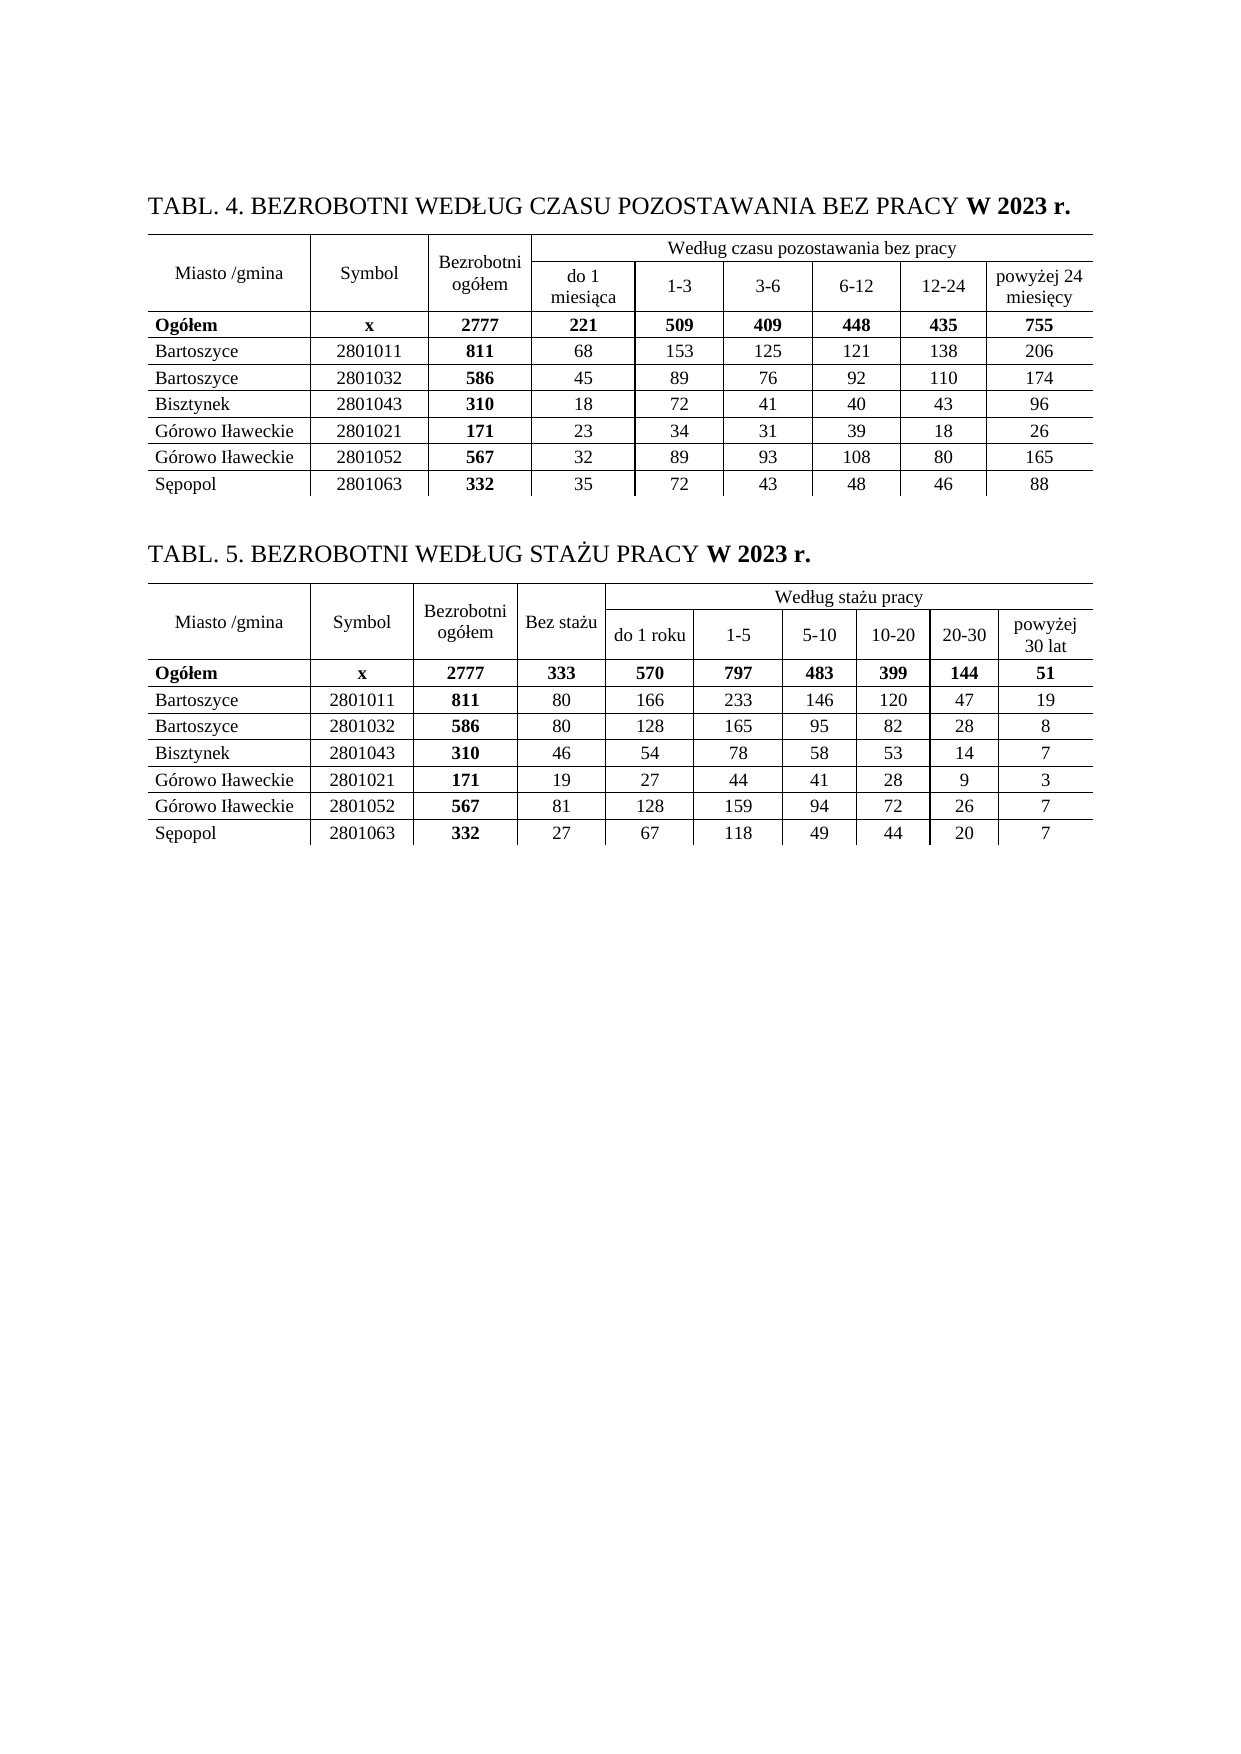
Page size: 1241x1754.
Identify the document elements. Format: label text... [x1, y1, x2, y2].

table_cell 811 [414, 687, 517, 712]
table_cell 2777 [414, 660, 517, 686]
table_cell 41 [724, 391, 812, 417]
table_cell 146 [783, 687, 856, 712]
table_header Symbol [311, 235, 428, 311]
table_header Bezrobotni ogółem [429, 235, 531, 311]
table_cell Ogółem [148, 312, 310, 337]
table_cell 2801011 [311, 687, 413, 712]
table_cell 2801032 [311, 714, 413, 739]
table_cell 3-6 [724, 262, 812, 311]
table_cell 509 [636, 312, 723, 337]
table_cell 12-24 [901, 262, 986, 311]
table_cell 206 [987, 338, 1092, 364]
table_cell 2801032 [311, 365, 428, 390]
table_cell 435 [901, 312, 986, 337]
text TABL. 4. BEZROBOTNI WEDŁUG CZASU POZOSTAWANIA BEZ PRACY W 2023 r. [148, 191, 1092, 219]
table_cell 171 [429, 418, 531, 443]
table_cell 32 [532, 444, 634, 470]
table_cell 68 [532, 338, 634, 364]
table_cell 20 [931, 820, 998, 845]
table_cell 53 [857, 740, 929, 766]
table_cell do 1 miesiąca [532, 262, 634, 311]
table_cell Bartoszyce [148, 365, 310, 390]
table_cell 310 [429, 391, 531, 417]
table_cell 159 [694, 793, 782, 819]
table_cell Sępopol [148, 471, 310, 496]
table_cell 27 [518, 820, 605, 845]
table_cell Sępopol [148, 820, 310, 845]
table_cell 82 [857, 714, 929, 739]
table_cell 332 [414, 820, 517, 845]
table_cell 166 [606, 687, 693, 712]
table_cell 39 [813, 418, 900, 443]
table_cell 47 [931, 687, 998, 712]
table_cell 28 [857, 767, 929, 792]
table_cell 5-10 [783, 610, 856, 659]
table_cell 586 [429, 365, 531, 390]
table_cell 27 [606, 767, 693, 792]
table_cell 2801043 [311, 391, 428, 417]
table_cell 153 [636, 338, 723, 364]
table_cell 797 [694, 660, 782, 686]
table_cell Bartoszyce [148, 687, 310, 712]
table_cell 567 [414, 793, 517, 819]
table_cell 586 [414, 714, 517, 739]
table_cell 31 [724, 418, 812, 443]
table_cell 8 [999, 714, 1092, 739]
table_cell 94 [783, 793, 856, 819]
table_cell Górowo Iławeckie [148, 793, 310, 819]
table_header Według czasu pozostawania bez pracy [532, 235, 1092, 261]
table_cell 165 [987, 444, 1092, 470]
table_cell 310 [414, 740, 517, 766]
table_cell 92 [813, 365, 900, 390]
table_cell 125 [724, 338, 812, 364]
table_cell 221 [532, 312, 634, 337]
table_cell 165 [694, 714, 782, 739]
table_cell 2801011 [311, 338, 428, 364]
table_cell 81 [518, 793, 605, 819]
table_cell 483 [783, 660, 856, 686]
table_cell 88 [987, 471, 1092, 496]
table_cell x [311, 660, 413, 686]
table_cell 80 [518, 687, 605, 712]
table_cell 567 [429, 444, 531, 470]
table_cell 45 [532, 365, 634, 390]
table_cell 171 [414, 767, 517, 792]
table_cell Bisztynek [148, 391, 310, 417]
table_cell 10-20 [857, 610, 929, 659]
table_cell 34 [636, 418, 723, 443]
table_cell 46 [518, 740, 605, 766]
table_cell 41 [783, 767, 856, 792]
table_cell 40 [813, 391, 900, 417]
table_cell 19 [518, 767, 605, 792]
table_cell 46 [901, 471, 986, 496]
table_cell Bisztynek [148, 740, 310, 766]
table_cell powyżej 30 lat [999, 610, 1092, 659]
table_cell 95 [783, 714, 856, 739]
table_cell 96 [987, 391, 1092, 417]
table_cell 108 [813, 444, 900, 470]
table_cell 54 [606, 740, 693, 766]
table_cell 93 [724, 444, 812, 470]
table_cell 118 [694, 820, 782, 845]
table_cell 89 [636, 444, 723, 470]
table_cell 72 [636, 471, 723, 496]
table_header Według stażu pracy [606, 584, 1092, 609]
table_cell 399 [857, 660, 929, 686]
table_cell Górowo Iławeckie [148, 767, 310, 792]
table_cell 2801063 [311, 471, 428, 496]
table_cell 2801021 [311, 767, 413, 792]
table_header Miasto /gmina [148, 584, 310, 659]
table_cell 144 [931, 660, 998, 686]
table_cell 7 [999, 820, 1092, 845]
table_cell 233 [694, 687, 782, 712]
table_cell Ogółem [148, 660, 310, 686]
table_cell 2801052 [311, 793, 413, 819]
table_cell 2801043 [311, 740, 413, 766]
table_cell 44 [857, 820, 929, 845]
table_cell 128 [606, 714, 693, 739]
table_cell 1-3 [636, 262, 723, 311]
table_cell 18 [901, 418, 986, 443]
table_cell 409 [724, 312, 812, 337]
table_cell 174 [987, 365, 1092, 390]
table_cell 138 [901, 338, 986, 364]
table_header Miasto /gmina [148, 235, 310, 311]
text TABL. 5. BEZROBOTNI WEDŁUG STAŻU PRACY W 2023 r. [148, 539, 1092, 568]
table_cell 120 [857, 687, 929, 712]
table_cell 9 [931, 767, 998, 792]
table_cell 89 [636, 365, 723, 390]
table_header Symbol [311, 584, 413, 659]
table_cell 58 [783, 740, 856, 766]
table_cell 7 [999, 793, 1092, 819]
table_cell powyżej 24 miesięcy [987, 262, 1092, 311]
table_cell 6-12 [813, 262, 900, 311]
table_cell 78 [694, 740, 782, 766]
table_header Bez stażu [518, 584, 605, 659]
table_cell 23 [532, 418, 634, 443]
table_cell 755 [987, 312, 1092, 337]
table_cell 14 [931, 740, 998, 766]
table_cell 80 [518, 714, 605, 739]
table_cell 51 [999, 660, 1092, 686]
table_cell 43 [901, 391, 986, 417]
table_cell Górowo Iławeckie [148, 418, 310, 443]
table_cell 80 [901, 444, 986, 470]
table_cell 811 [429, 338, 531, 364]
table_cell Bartoszyce [148, 714, 310, 739]
table_cell 72 [636, 391, 723, 417]
table_cell 28 [931, 714, 998, 739]
table_cell 333 [518, 660, 605, 686]
table_cell Bartoszyce [148, 338, 310, 364]
table_cell 35 [532, 471, 634, 496]
table_cell 7 [999, 740, 1092, 766]
table_cell 49 [783, 820, 856, 845]
table_cell 72 [857, 793, 929, 819]
table_cell do 1 roku [606, 610, 693, 659]
table_cell 332 [429, 471, 531, 496]
table_cell 18 [532, 391, 634, 417]
table_cell 2777 [429, 312, 531, 337]
table_cell 2801063 [311, 820, 413, 845]
table_cell 20-30 [931, 610, 998, 659]
table_cell 448 [813, 312, 900, 337]
table_cell 48 [813, 471, 900, 496]
table_cell 1-5 [694, 610, 782, 659]
table_cell 121 [813, 338, 900, 364]
table_cell x [311, 312, 428, 337]
table_header Bezrobotni ogółem [414, 584, 517, 659]
table_cell Górowo Iławeckie [148, 444, 310, 470]
table_cell 3 [999, 767, 1092, 792]
table_cell 43 [724, 471, 812, 496]
table_cell 19 [999, 687, 1092, 712]
table_cell 110 [901, 365, 986, 390]
table_cell 76 [724, 365, 812, 390]
table_cell 44 [694, 767, 782, 792]
table_cell 26 [931, 793, 998, 819]
table_cell 128 [606, 793, 693, 819]
table_cell 26 [987, 418, 1092, 443]
table_cell 570 [606, 660, 693, 686]
table_cell 67 [606, 820, 693, 845]
table_cell 2801052 [311, 444, 428, 470]
table_cell 2801021 [311, 418, 428, 443]
